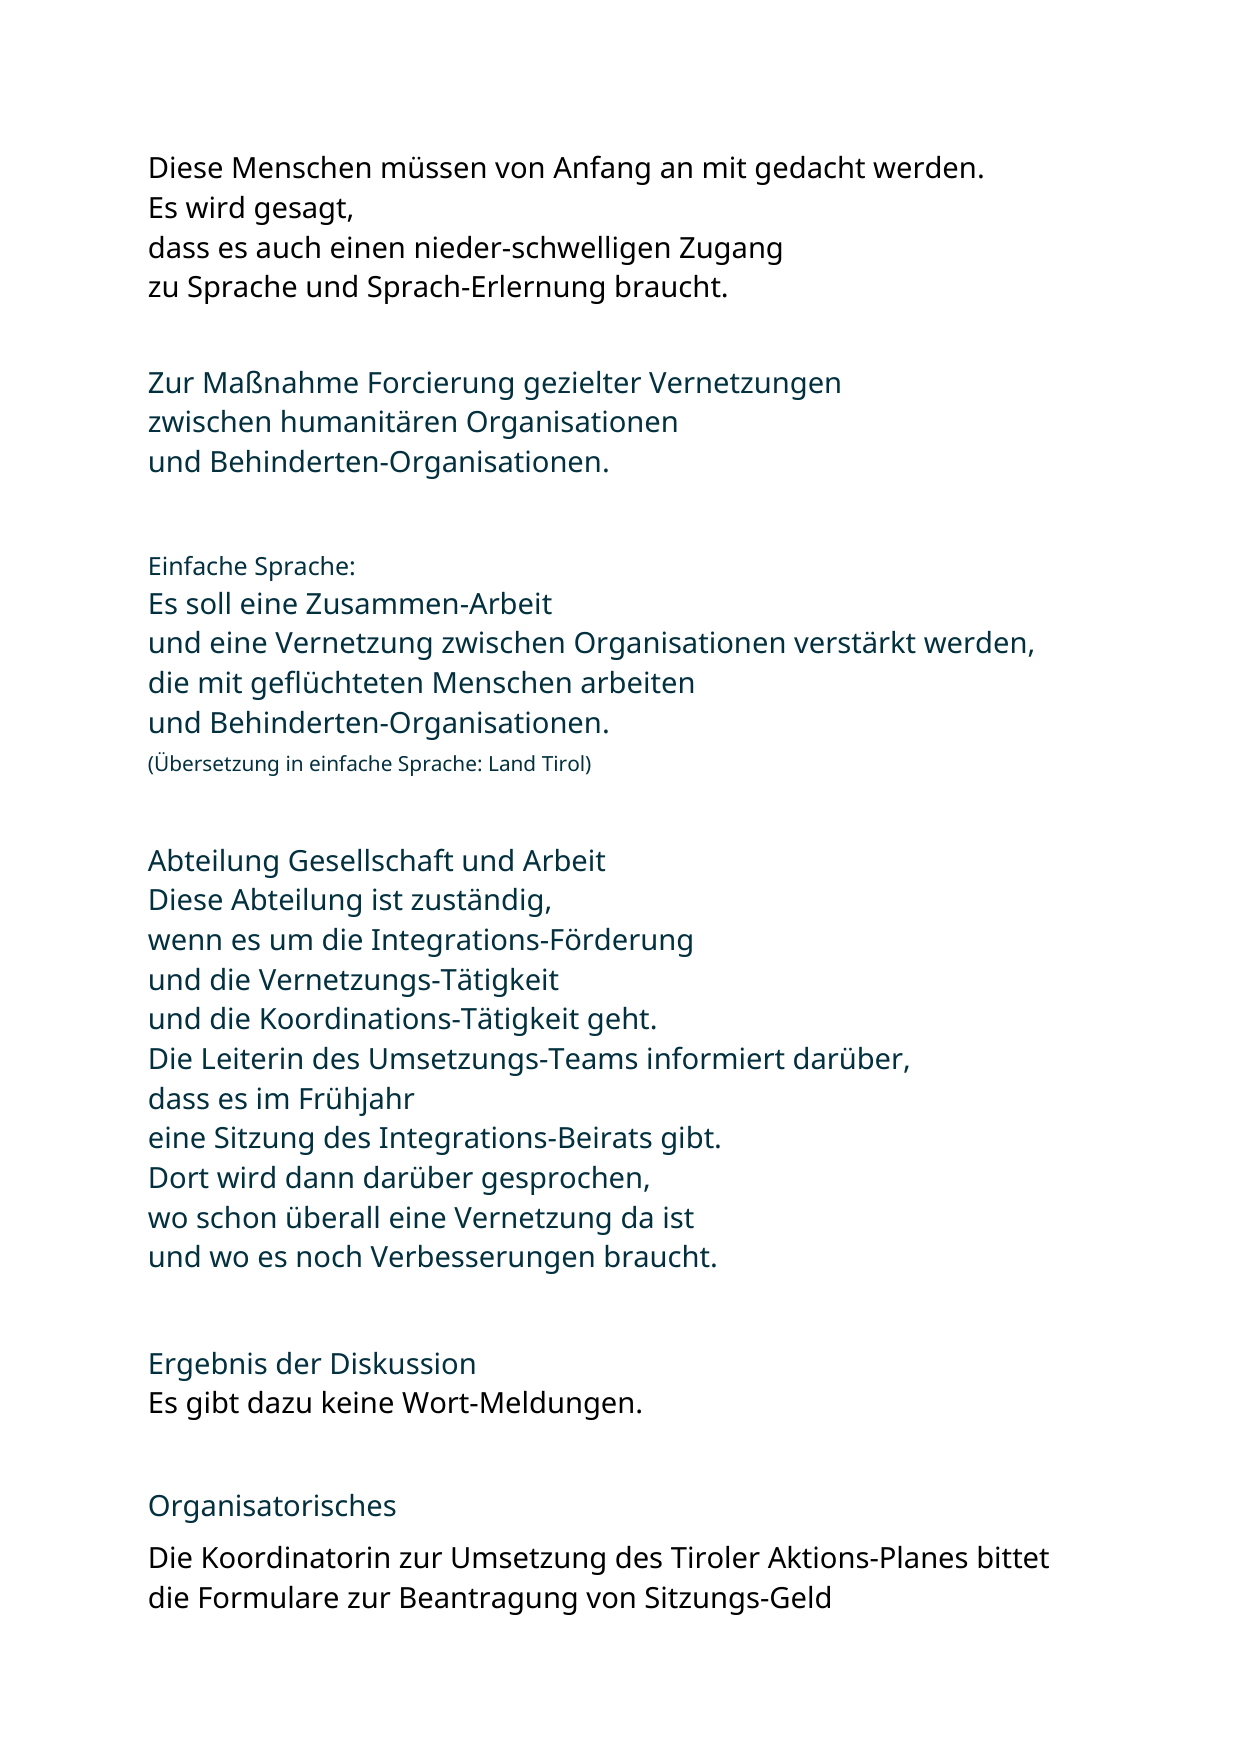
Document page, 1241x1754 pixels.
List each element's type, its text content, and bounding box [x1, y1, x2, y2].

subtitle Einfache Sprache: Es soll eine Zusammen-Arbeit und eine Vernetzung zwischen Organisationen verstärkt werden, die mit geflüchteten Menschen arbeiten und Behinderten-Organisationen. (Übersetzung in einfache Sprache: Land Tirol) [148, 548, 1093, 813]
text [148, 1537, 1093, 1617]
subtitle Zur Maßnahme Forcierung gezielter Vernetzungen zwischen humanitären Organisationen und Behinderten-Organisationen. [148, 362, 1093, 521]
text Ergebnis der Diskussion Es gibt dazu keine Wort-Meldungen. [148, 1343, 1093, 1458]
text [148, 148, 1093, 335]
subtitle Organisatorisches [148, 1485, 1093, 1525]
subtitle Abteilung Gesellschaft und Arbeit Diese Abteilung ist zuständig, wenn es um die Integrations-Förderung und die Vernetzungs-Tätigkeit und die Koordinations-Tätigkeit geht. Die Leiterin des Umsetzungs-Teams informiert darüber, dass es im Frühjahr eine Sitzung des Integrations-Beirats gibt. Dort wird dann darüber gesprochen, wo schon überall eine Vernetzung da ist und wo es noch Verbesserungen braucht. [148, 840, 1093, 1316]
